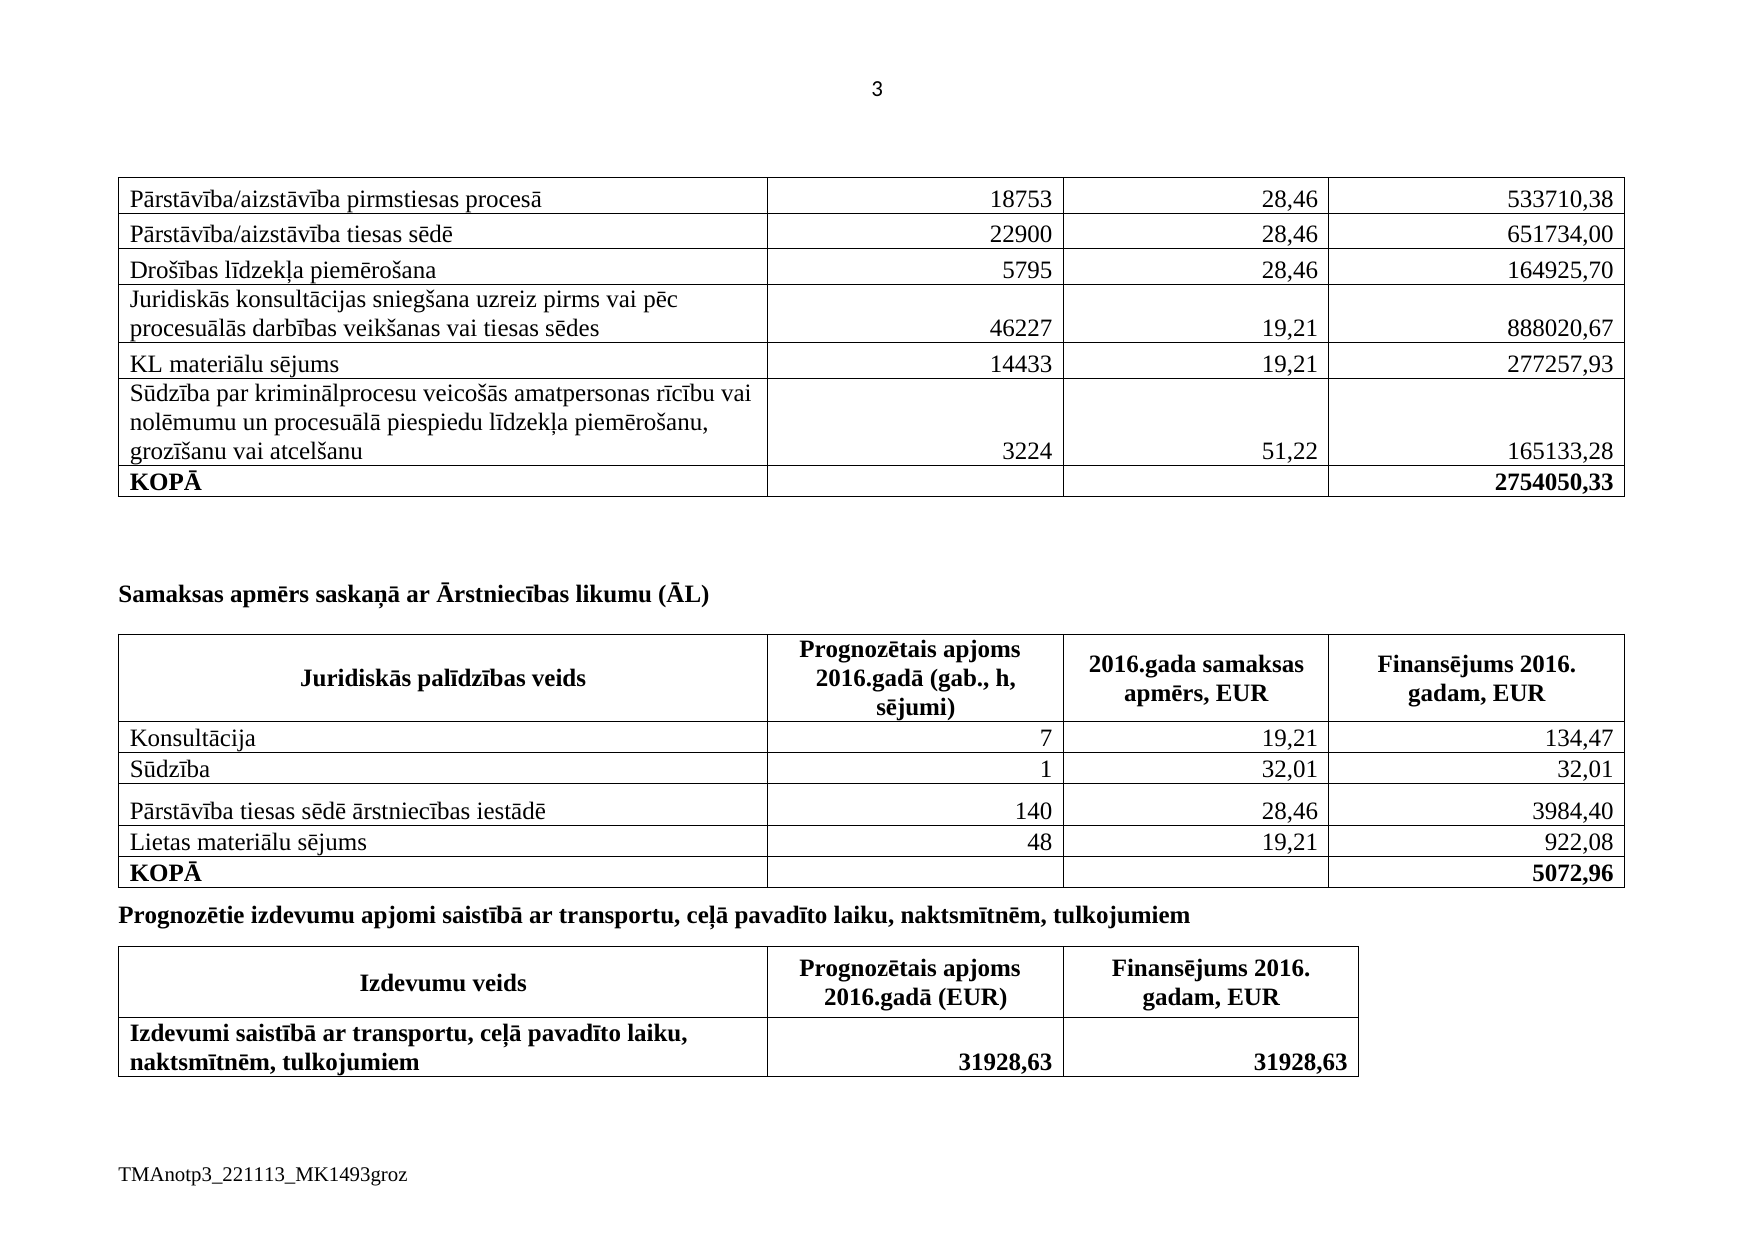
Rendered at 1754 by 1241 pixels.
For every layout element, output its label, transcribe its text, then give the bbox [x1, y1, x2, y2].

table_cell 51,22 [1064, 379, 1328, 465]
table_cell 3984,40 [1329, 784, 1624, 824]
table_cell Pārstāvība/aizstāvība tiesas sēdē [119, 214, 767, 248]
table_cell [1064, 857, 1328, 887]
table_cell 32,01 [1329, 753, 1624, 783]
table_cell 7 [768, 722, 1063, 752]
table_cell Drošības līdzekļa piemērošana [119, 249, 767, 283]
table_cell 28,46 [1064, 784, 1328, 824]
table_cell 19,21 [1064, 285, 1328, 342]
text Prognozētie izdevumu apjomi saistībā ar transportu, ceļā pavadīto laiku, naktsmītnēm, tulkojumiem [118, 901, 1636, 929]
table_cell KOPĀ [119, 466, 767, 496]
table_cell 19,21 [1064, 722, 1328, 752]
table_cell Konsultācija [119, 722, 767, 752]
table_cell 922,08 [1329, 826, 1624, 856]
table_cell 5795 [768, 249, 1063, 283]
table_cell 31928,63 [768, 1018, 1063, 1076]
table_cell KL materiālu sējums [119, 343, 767, 377]
table_cell Pārstāvība tiesas sēdē ārstniecības iestādē [119, 784, 767, 824]
table_cell 164925,70 [1329, 249, 1624, 283]
table_cell 28,46 [1064, 249, 1328, 283]
table_cell 3224 [768, 379, 1063, 465]
table_cell 32,01 [1064, 753, 1328, 783]
table_cell Sūdzība [119, 753, 767, 783]
table_header Finansējums 2016. gadam, EUR [1064, 947, 1358, 1017]
table_cell 18753 [768, 178, 1063, 213]
table_cell 140 [768, 784, 1063, 824]
table_cell Pārstāvība/aizstāvība pirmstiesas procesā [119, 178, 767, 213]
table_cell 28,46 [1064, 178, 1328, 213]
table_cell KOPĀ [119, 857, 767, 887]
table_cell 28,46 [1064, 214, 1328, 248]
table_header Prognozētais apjoms 2016.gadā (EUR) [768, 947, 1063, 1017]
table_cell 651734,00 [1329, 214, 1624, 248]
table_cell 888020,67 [1329, 285, 1624, 342]
table_header Izdevumu veids [119, 947, 767, 1017]
table_cell 2754050,33 [1329, 466, 1624, 496]
table_cell 165133,28 [1329, 379, 1624, 465]
table_cell Izdevumi saistībā ar transportu, ceļā pavadīto laiku, naktsmītnēm, tulkojumiem [119, 1018, 767, 1076]
table_cell [768, 857, 1063, 887]
table_cell 48 [768, 826, 1063, 856]
table_cell Lietas materiālu sējums [119, 826, 767, 856]
table_cell 1 [768, 753, 1063, 783]
table_header 2016.gada samaksas apmērs, EUR [1064, 635, 1328, 721]
table_cell 134,47 [1329, 722, 1624, 752]
table_cell 31928,63 [1064, 1018, 1358, 1076]
table_cell 14433 [768, 343, 1063, 377]
table_cell Sūdzība par kriminālprocesu veicošās amatpersonas rīcību vai nolēmumu un procesuālā piespiedu līdzekļa piemērošanu, grozīšanu vai atcelšanu [119, 379, 767, 465]
table_header Juridiskās palīdzības veids [119, 635, 767, 721]
table_cell 19,21 [1064, 826, 1328, 856]
table_cell 5072,96 [1329, 857, 1624, 887]
table_cell 19,21 [1064, 343, 1328, 377]
table_header Finansējums 2016. gadam, EUR [1329, 635, 1624, 721]
table_cell [768, 466, 1063, 496]
table_cell [1064, 466, 1328, 496]
table_cell Juridiskās konsultācijas sniegšana uzreiz pirms vai pēc procesuālās darbības veikšanas vai tiesas sēdes [119, 285, 767, 342]
table_header Prognozētais apjoms 2016.gadā (gab., h, sējumi) [768, 635, 1063, 721]
table_cell 22900 [768, 214, 1063, 248]
table_cell 277257,93 [1329, 343, 1624, 377]
table_cell 533710,38 [1329, 178, 1624, 213]
text Samaksas apmērs saskaņā ar Ārstniecības likumu (ĀL) [118, 579, 1636, 608]
table_cell 46227 [768, 285, 1063, 342]
